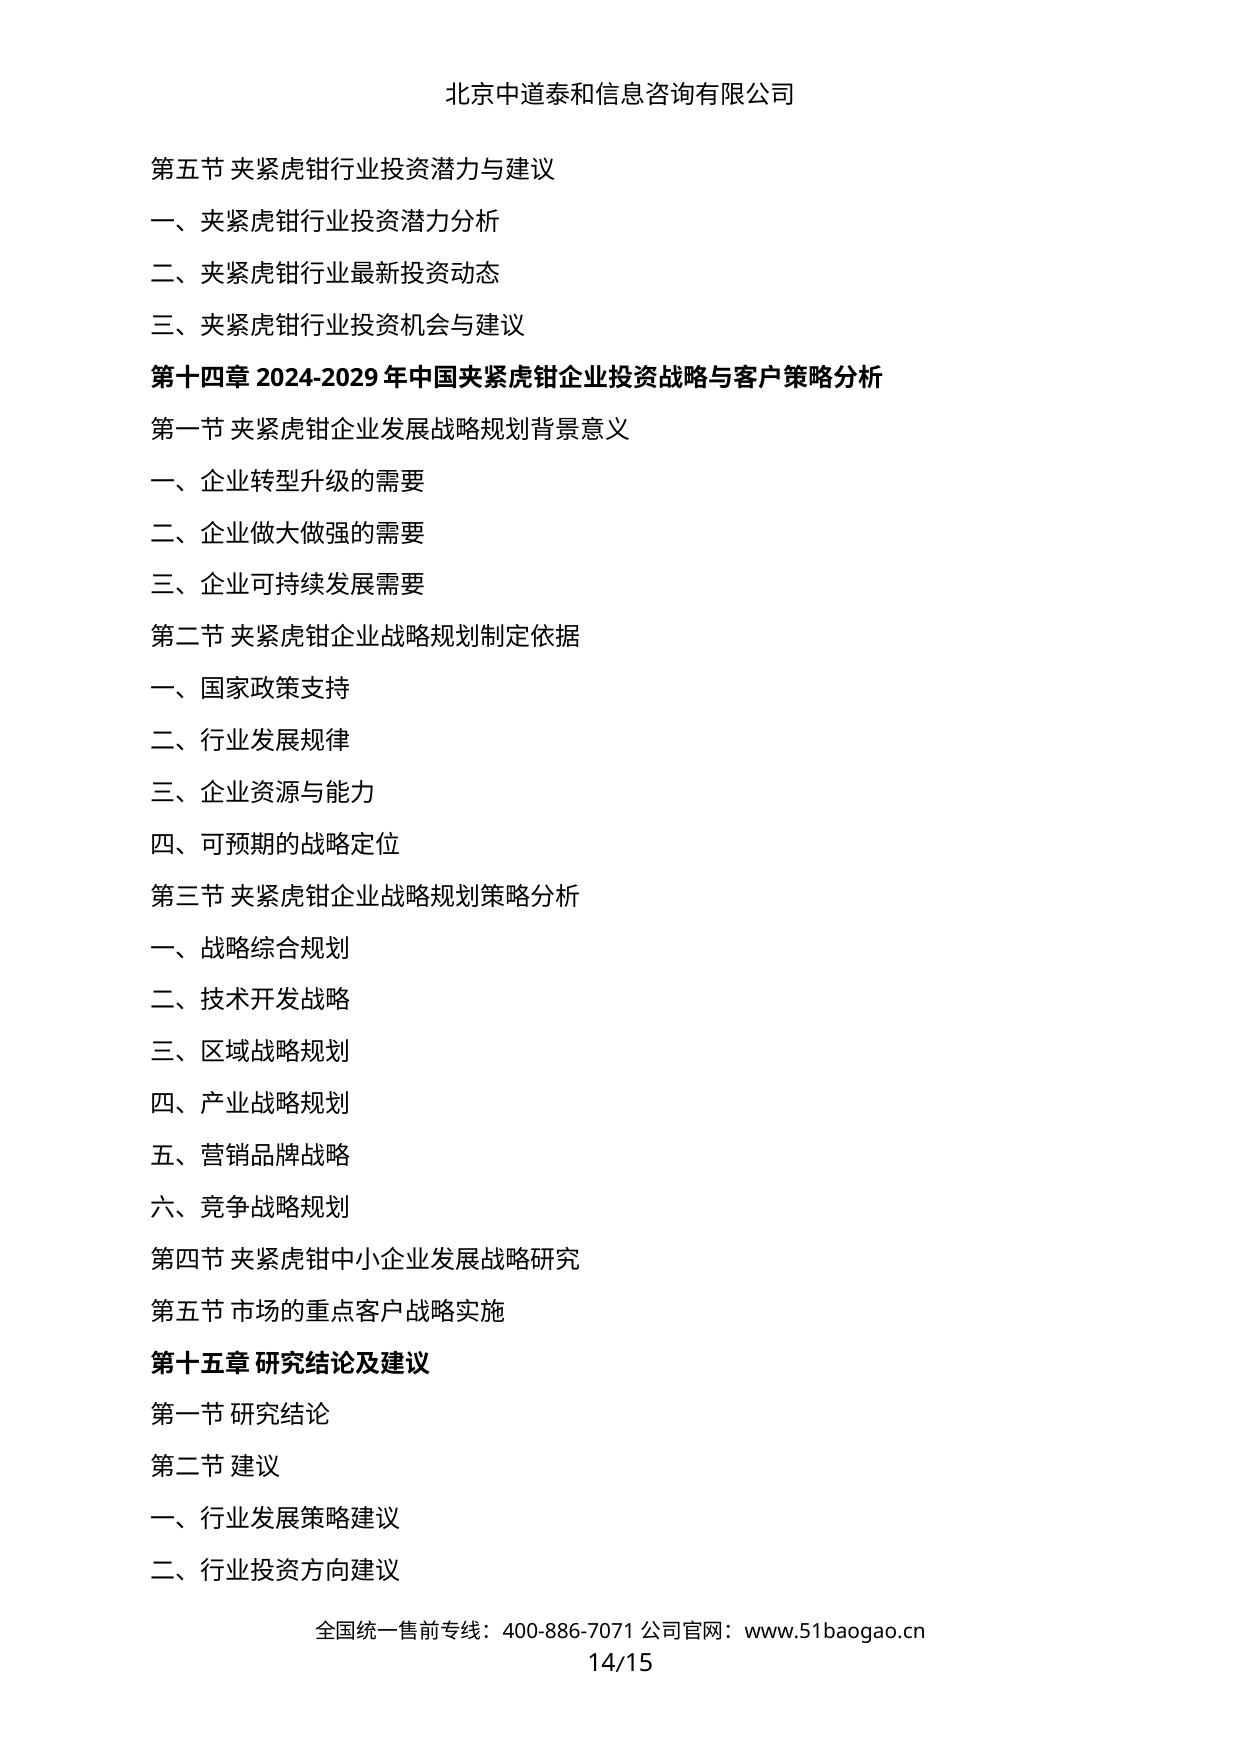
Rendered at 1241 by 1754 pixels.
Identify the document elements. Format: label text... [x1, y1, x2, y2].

text 第五节 市场的重点客户战略实施 [150, 1291, 1090, 1327]
text 第四节 夹紧虎钳中小企业发展战略研究 [150, 1239, 1090, 1276]
text 二、夹紧虎钳行业最新投资动态 [150, 254, 1090, 290]
text 二、行业发展规律 [150, 721, 1090, 757]
text 三、企业资源与能力 [150, 772, 1090, 809]
text 三、夹紧虎钳行业投资机会与建议 [150, 306, 1090, 342]
text 二、行业投资方向建议 [150, 1551, 1090, 1587]
text 一、战略综合规划 [150, 928, 1090, 964]
text 三、区域战略规划 [150, 1032, 1090, 1068]
text 第十五章 研究结论及建议 [150, 1343, 1090, 1379]
text 一、行业发展策略建议 [150, 1499, 1090, 1535]
text 一、国家政策支持 [150, 669, 1090, 705]
text 三、企业可持续发展需要 [150, 565, 1090, 601]
text 二、技术开发战略 [150, 980, 1090, 1016]
text 第二节 建议 [150, 1447, 1090, 1483]
text 第二节 夹紧虎钳企业战略规划制定依据 [150, 617, 1090, 653]
text 一、企业转型升级的需要 [150, 461, 1090, 497]
text 第一节 研究结论 [150, 1395, 1090, 1431]
text 第五节 夹紧虎钳行业投资潜力与建议 [150, 150, 1090, 186]
text 五、营销品牌战略 [150, 1136, 1090, 1172]
text 一、夹紧虎钳行业投资潜力分析 [150, 202, 1090, 238]
text 第十四章 2024-2029年中国夹紧虎钳企业投资战略与客户策略分析 [150, 357, 1090, 394]
text 第一节 夹紧虎钳企业发展战略规划背景意义 [150, 409, 1090, 446]
text 四、可预期的战略定位 [150, 824, 1090, 861]
text 二、企业做大做强的需要 [150, 513, 1090, 549]
text 四、产业战略规划 [150, 1084, 1090, 1120]
text 第三节 夹紧虎钳企业战略规划策略分析 [150, 876, 1090, 912]
text 六、竞争战略规划 [150, 1187, 1090, 1224]
